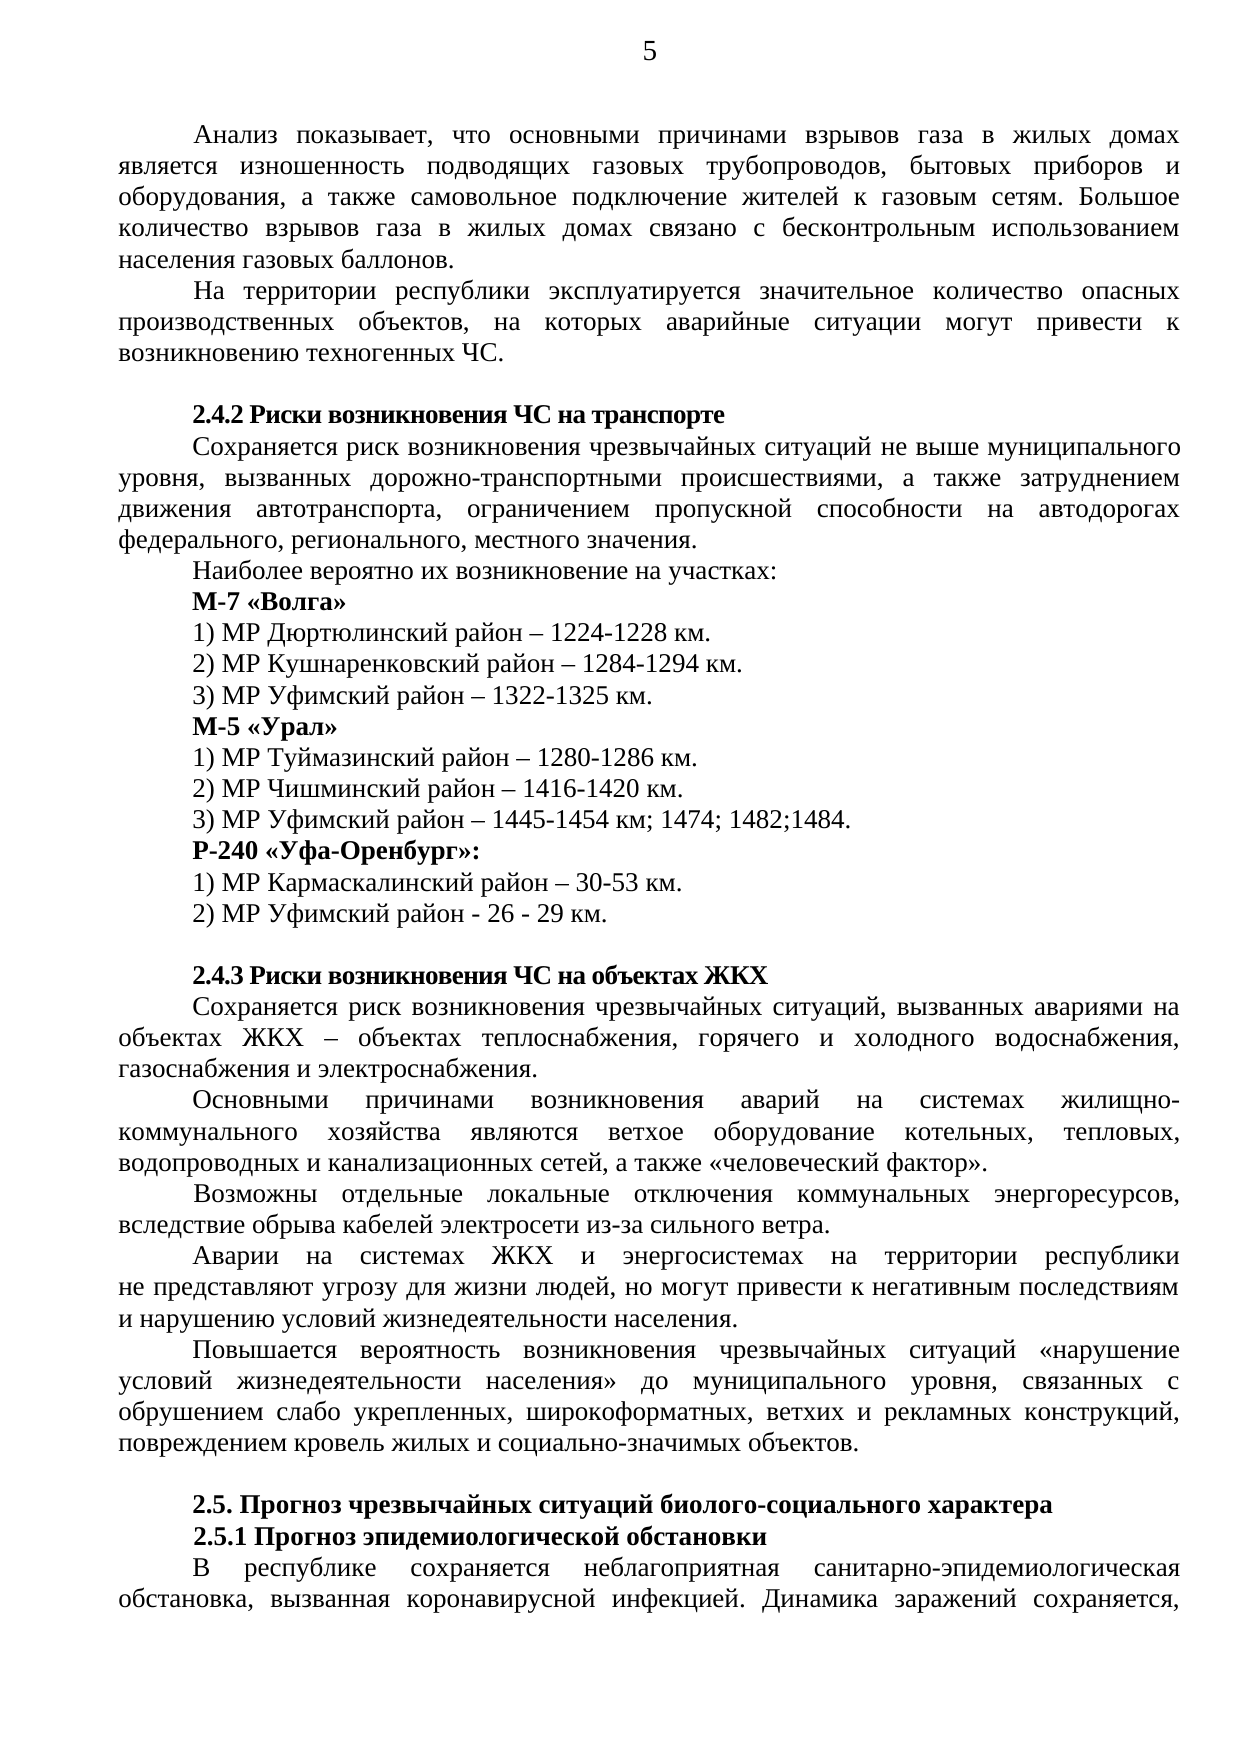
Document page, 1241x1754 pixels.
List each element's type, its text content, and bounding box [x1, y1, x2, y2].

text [118, 1551, 1181, 1613]
text 2) МР Уфимский район - 26 - 29 км. [118, 897, 1181, 928]
text 2.4.2 Риски возникновения ЧС на транспорте [118, 398, 1181, 429]
text 2.5. Прогноз чрезвычайных ситуаций биолого-социального характера [118, 1488, 1181, 1520]
text М-7 «Волга» [118, 585, 1181, 616]
text Основными причинами возникновения аварий на системах жилищно-коммунального хозяйства являются ветхое оборудование котельных, тепловых, водопроводных и канализационных сетей, а также «человеческий фактор». [118, 1084, 1181, 1177]
text 1) МР Дюртюлинский район – 1224-1228 км. [118, 616, 1181, 648]
text Наиболее вероятно их возникновение на участках: [118, 554, 1181, 585]
text 3) МР Уфимский район – 1322-1325 км. [118, 679, 1181, 710]
text Анализ показывает, что основными причинами взрывов газа в жилых домах является изношенность подводящих газовых трубопроводов, бытовых приборов и оборудования, а также самовольное подключение жителей к газовым сетям. Большое количество взрывов газа в жилых домах связано с бесконтрольным использованием населения газовых баллонов. [118, 118, 1181, 274]
text Сохраняется риск возникновения чрезвычайных ситуаций не выше муниципального уровня, вызванных дорожно-транспортными происшествиями, а также затруднением движения автотранспорта, ограничением пропускной способности на автодорогах федерального, регионального, местного значения. [118, 429, 1181, 554]
text 3) МР Уфимский район – 1445-1454 км; 1474; 1482;1484. [118, 803, 1181, 834]
text Аварии на системах ЖКХ и энергосистемах на территории республики не представляют угрозу для жизни людей, но могут привести к негативным последствиям и нарушению условий жизнедеятельности населения. [118, 1239, 1181, 1333]
text 2) МР Чишминский район – 1416-1420 км. [118, 772, 1181, 803]
text Сохраняется риск возникновения чрезвычайных ситуаций, вызванных авариями на объектах ЖКХ – объектах теплоснабжения, горячего и холодного водоснабжения, газоснабжения и электроснабжения. [118, 990, 1181, 1084]
text 2) МР Кушнаренковский район – 1284-1294 км. [118, 648, 1181, 679]
text 2.4.3 Риски возникновения ЧС на объектах ЖКХ [118, 959, 1181, 990]
text М-5 «Урал» [118, 710, 1181, 741]
text Возможны отдельные локальные отключения коммунальных энергоресурсов, вследствие обрыва кабелей электросети из-за сильного ветра. [118, 1177, 1181, 1239]
text Р-240 «Уфа-Оренбург»: [118, 834, 1181, 866]
text На территории республики эксплуатируется значительное количество опасных производственных объектов, на которых аварийные ситуации могут привести к возникновению техногенных ЧС. [118, 274, 1181, 367]
text 1) МР Туймазинский район – 1280-1286 км. [118, 741, 1181, 772]
text 1) МР Кармаскалинский район – 30-53 км. [118, 866, 1181, 897]
text 2.5.1 Прогноз эпидемиологической обстановки [118, 1520, 1181, 1551]
text Повышается вероятность возникновения чрезвычайных ситуаций «нарушение условий жизнедеятельности населения» до муниципального уровня, связанных с обрушением слабо укрепленных, широкоформатных, ветхих и рекламных конструкций, повреждением кровель жилых и социально-значимых объектов. [118, 1333, 1181, 1457]
